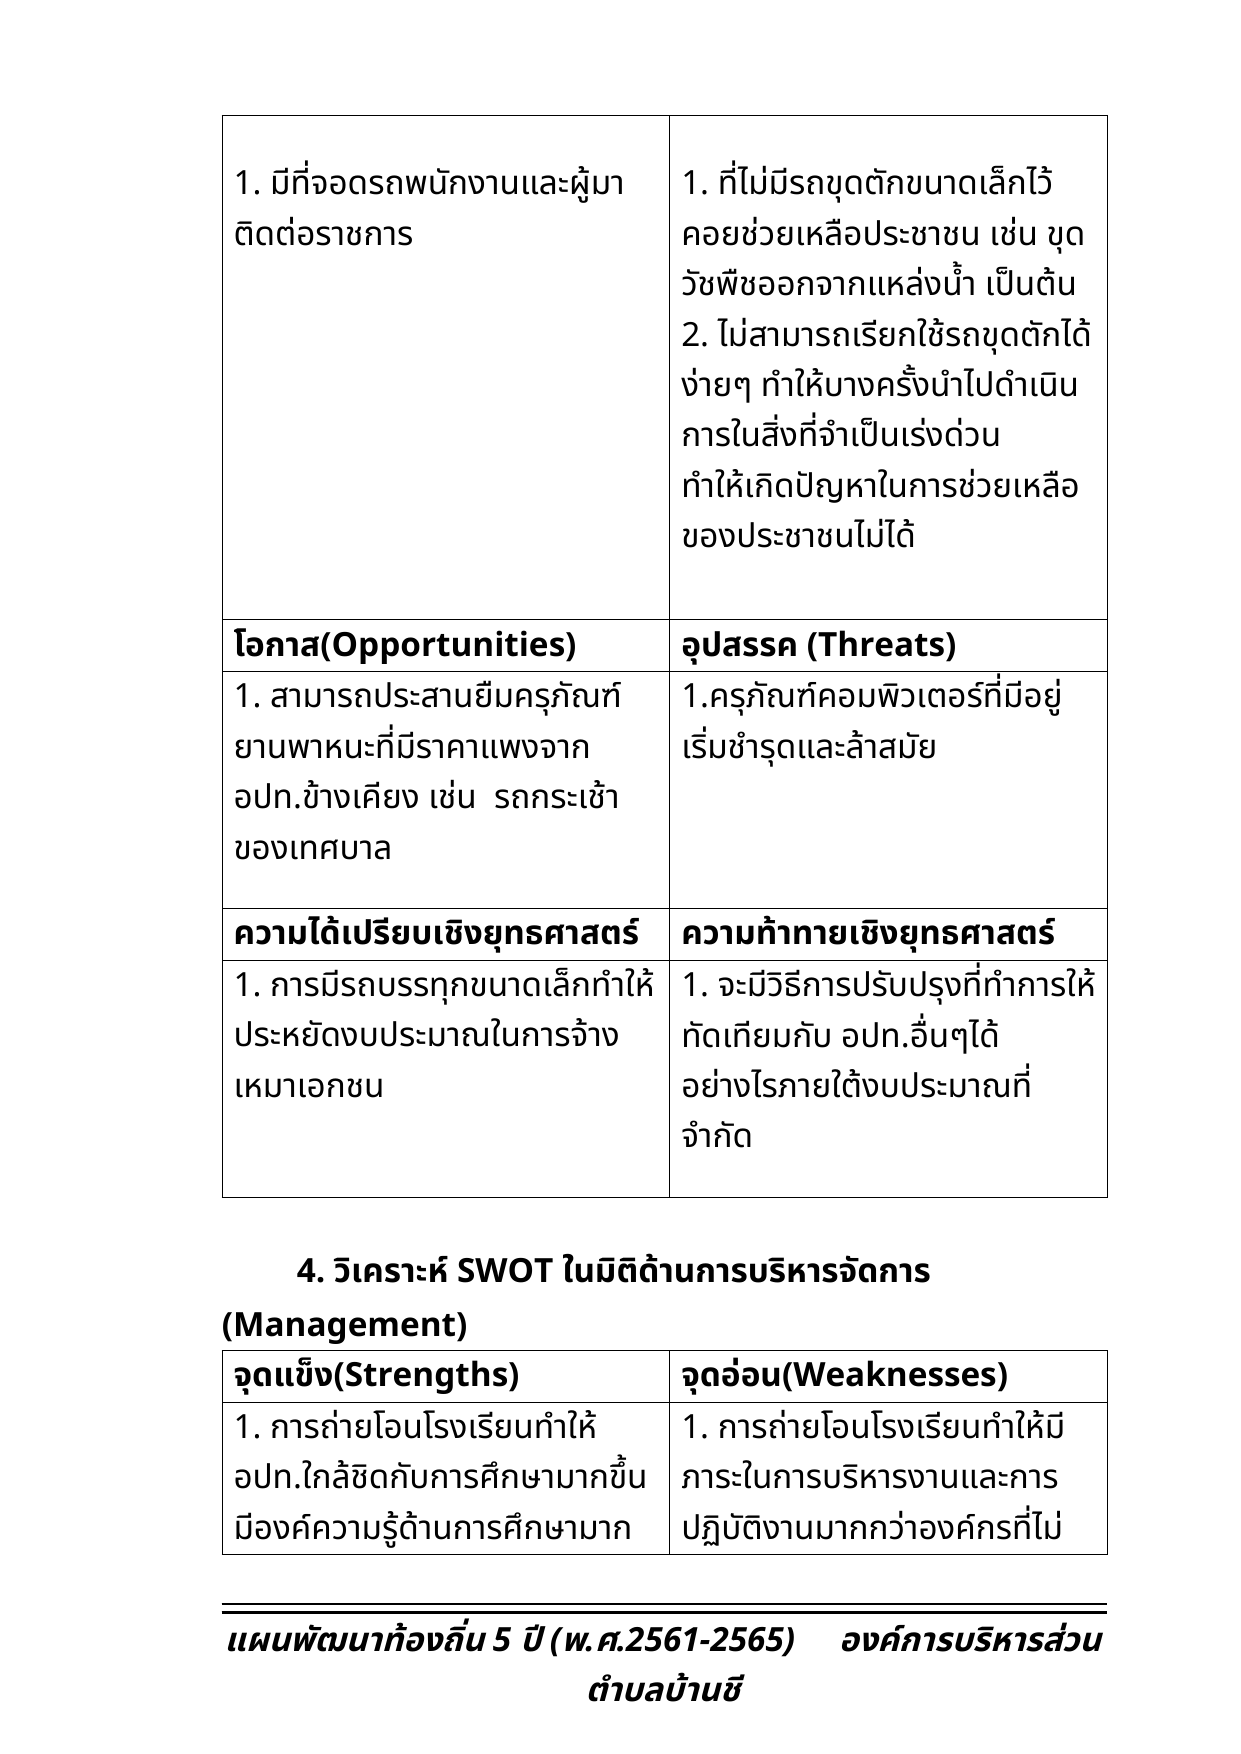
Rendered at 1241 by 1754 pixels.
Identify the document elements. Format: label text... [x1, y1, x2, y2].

table_cell 1.ครุภัณฑ์คอมพิวเตอร์ที่มีอยู่เริ่มชำรุดและล้าสมัย [670, 672, 1107, 908]
table_cell ความท้าทายเชิงยุทธศาสตร์ [670, 909, 1107, 960]
table_cell 1. ที่ไม่มีรถขุดตักขนาดเล็กไว้คอยช่วยเหลือประชาชน เช่น ขุดวัชพืชออกจากแหล่งน้ำ เป็นต้น 2. ไม่สามารถเรียกใช้รถขุดตักได้ง่ายๆ ทำให้บางครั้งนำไปดำเนินการในสิ่งที่จำเป็นเร่งด่วน ทำให้เกิดปัญหาในการช่วยเหลือของประชาชนไม่ได้ [670, 116, 1107, 619]
table_cell 1. สามารถประสานยืมครุภัณฑ์ยานพาหนะที่มีราคาแพงจาก อปท.ข้างเคียง เช่น รถกระเช้าของเทศบาล [223, 672, 669, 908]
table_cell 1. การมีรถบรรทุกขนาดเล็กทำให้ประหยัดงบประมาณในการจ้างเหมาเอกชน [223, 961, 669, 1197]
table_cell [223, 1403, 669, 1554]
table_cell อุปสรรค (Threats) [670, 620, 1107, 671]
table_header จุดแข็ง(Strengths) [223, 1351, 669, 1402]
table_cell ความได้เปรียบเชิงยุทธศาสตร์ [223, 909, 669, 960]
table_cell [670, 1403, 1107, 1554]
text 4. วิเคราะห์ SWOT ในมิติด้านการบริหารจัดการ (Management) [222, 1247, 1107, 1346]
table_header จุดอ่อน(Weaknesses) [670, 1351, 1107, 1402]
table_cell 1. มีที่จอดรถพนักงานและผู้มาติดต่อราชการ [223, 116, 669, 619]
table_cell 1. จะมีวิธีการปรับปรุงที่ทำการให้ทัดเทียมกับ อปท.อื่นๆได้อย่างไรภายใต้งบประมาณที่จำกัด [670, 961, 1107, 1197]
table_cell โอกาส(Opportunities) [223, 620, 669, 671]
